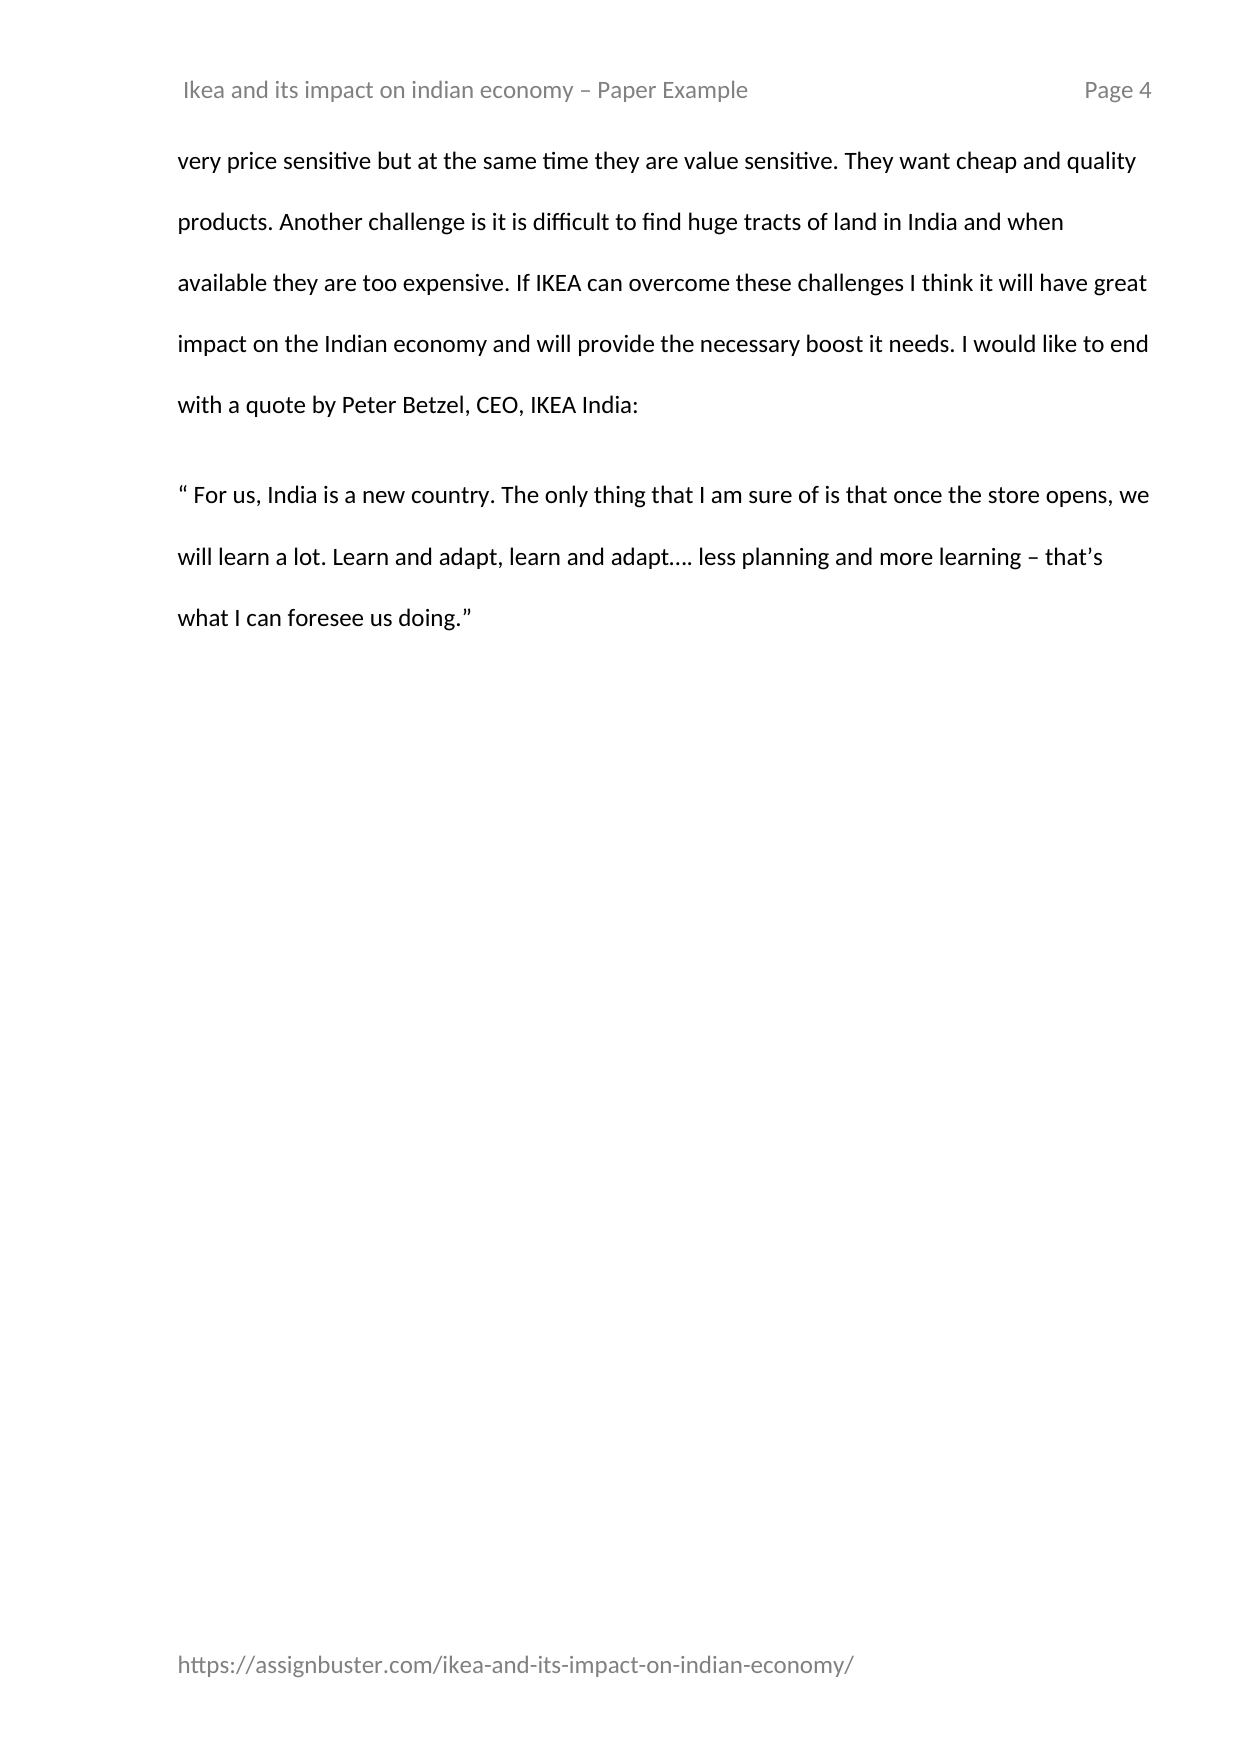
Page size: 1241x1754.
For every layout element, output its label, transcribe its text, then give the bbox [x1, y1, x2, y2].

text “ For us, India is a new country. The only thing that I am sure of is that once the store opens, we will learn a lot. Learn and adapt, learn and adapt…. less planning and more learning – that’s what I can foresee us doing.” [177, 480, 1152, 632]
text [177, 145, 1152, 420]
